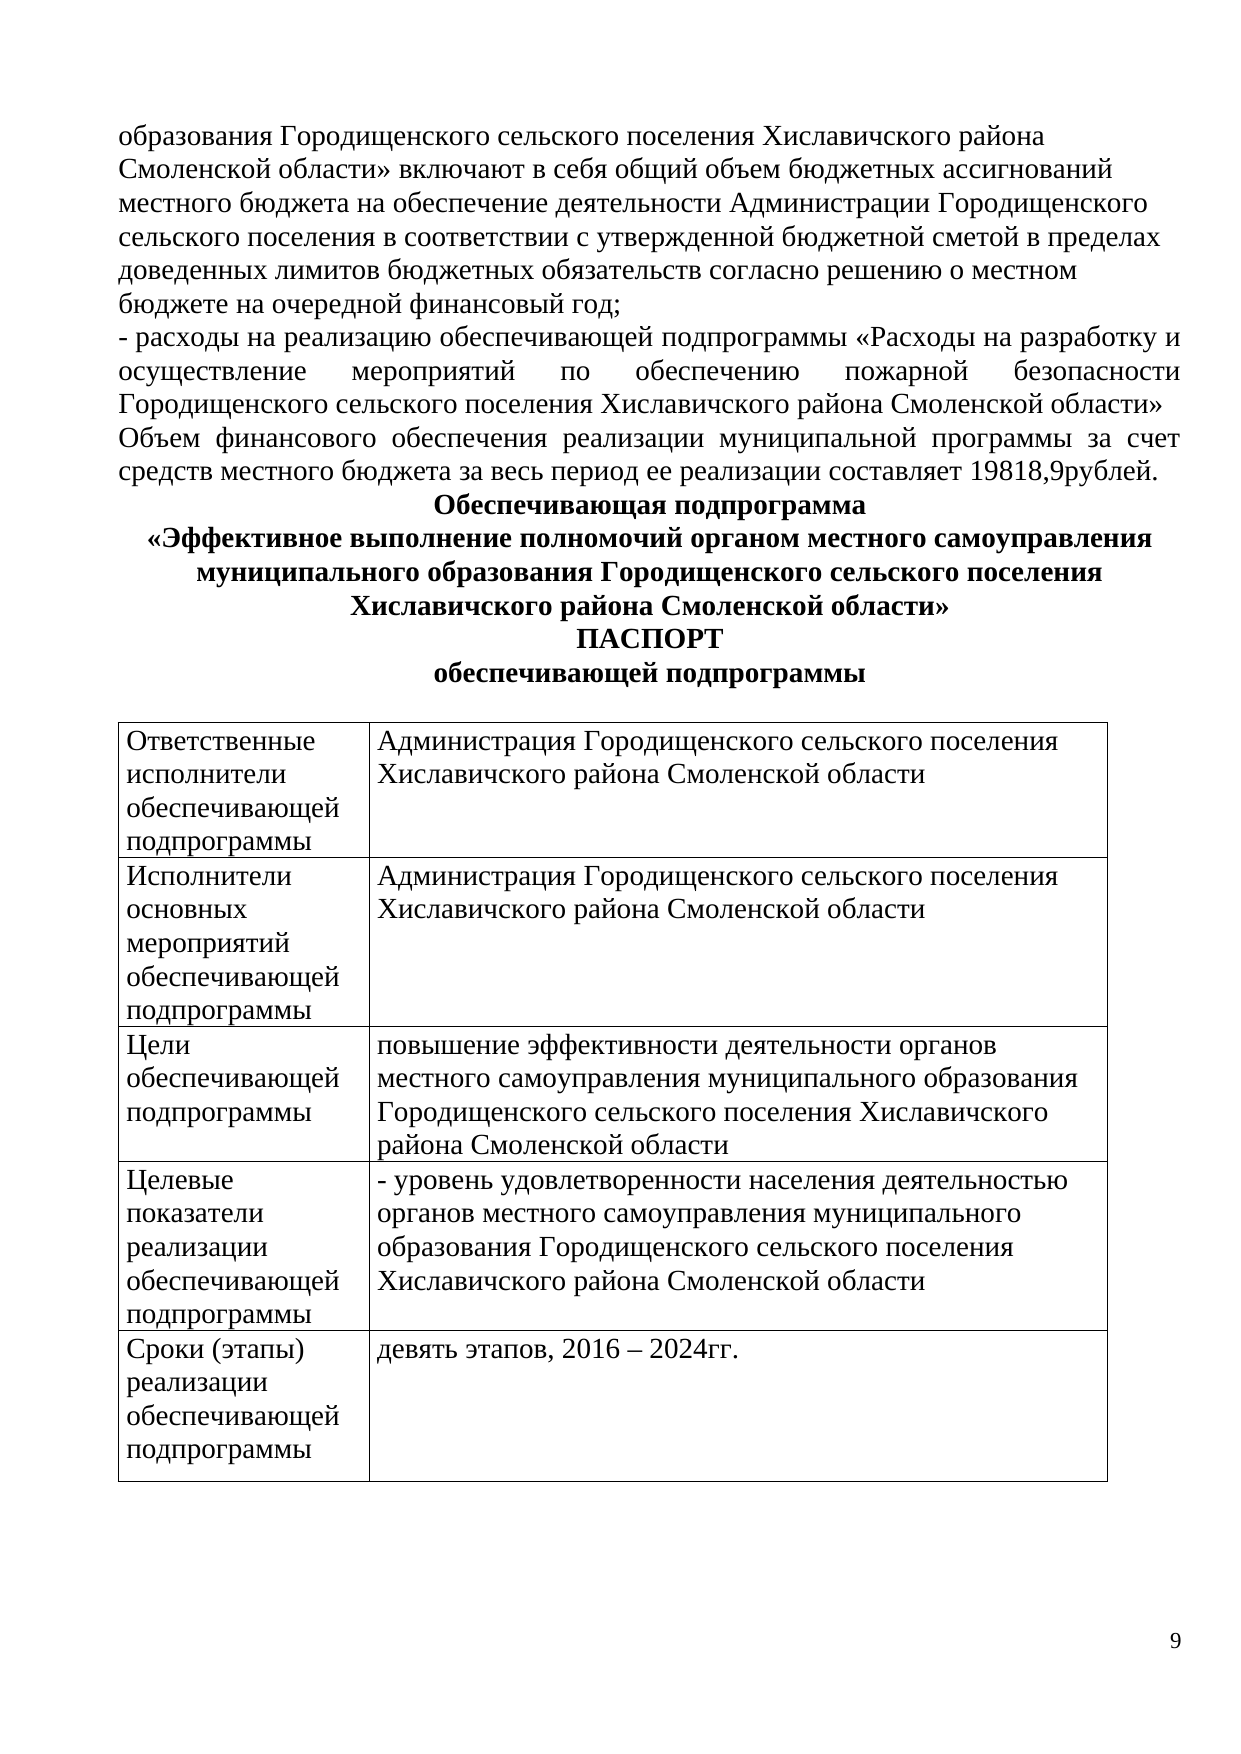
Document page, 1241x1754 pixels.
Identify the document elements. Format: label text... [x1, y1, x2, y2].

table_cell повышение эффективности деятельности органов местного самоуправления муниципального образования Городищенского сельского поселения Хиславичского района Смоленской области [370, 1027, 1107, 1161]
title ПАСПОРТ [118, 621, 1181, 655]
title обеспечивающей подпрограммы [118, 655, 1181, 688]
title Объем финансового обеспечения реализации муниципальной программы за счет средств местного бюджета за весь период ее реализации составляет 19818,9рублей. [118, 420, 1181, 487]
table_header Администрация Городищенского сельского поселения Хиславичского района Смоленской области [370, 723, 1107, 857]
title - расходы на реализацию обеспечивающей подпрограммы «Расходы на разработку и осуществление мероприятий по обеспечению пожарной безопасности Городищенского сельского поселения Хиславичского района Смоленской области» [118, 319, 1181, 420]
table_cell Администрация Городищенского сельского поселения Хиславичского района Смоленской области [370, 858, 1107, 1026]
table_cell Исполнители основных мероприятий обеспечивающей подпрограммы [119, 858, 369, 1026]
title Обеспечивающая подпрограмма [118, 487, 1181, 521]
table_cell - уровень удовлетворенности населения деятельностью органов местного самоуправления муниципального образования Городищенского сельского поселения Хиславичского района Смоленской области [370, 1162, 1107, 1330]
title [118, 118, 1181, 319]
table_header Ответственные исполнители обеспечивающей подпрограммы [119, 723, 369, 857]
table_cell Целевые показатели реализации обеспечивающей подпрограммы [119, 1162, 369, 1330]
table_cell Цели обеспечивающей подпрограммы [119, 1027, 369, 1161]
table_cell Сроки (этапы) реализации обеспечивающей подпрограммы [119, 1331, 369, 1481]
title «Эффективное выполнение полномочий органом местного самоуправления муниципального образования Городищенского сельского поселения Хиславичского района Смоленской области» [118, 521, 1181, 621]
table_cell девять этапов, 2016 – 2024гг. [370, 1331, 1107, 1481]
